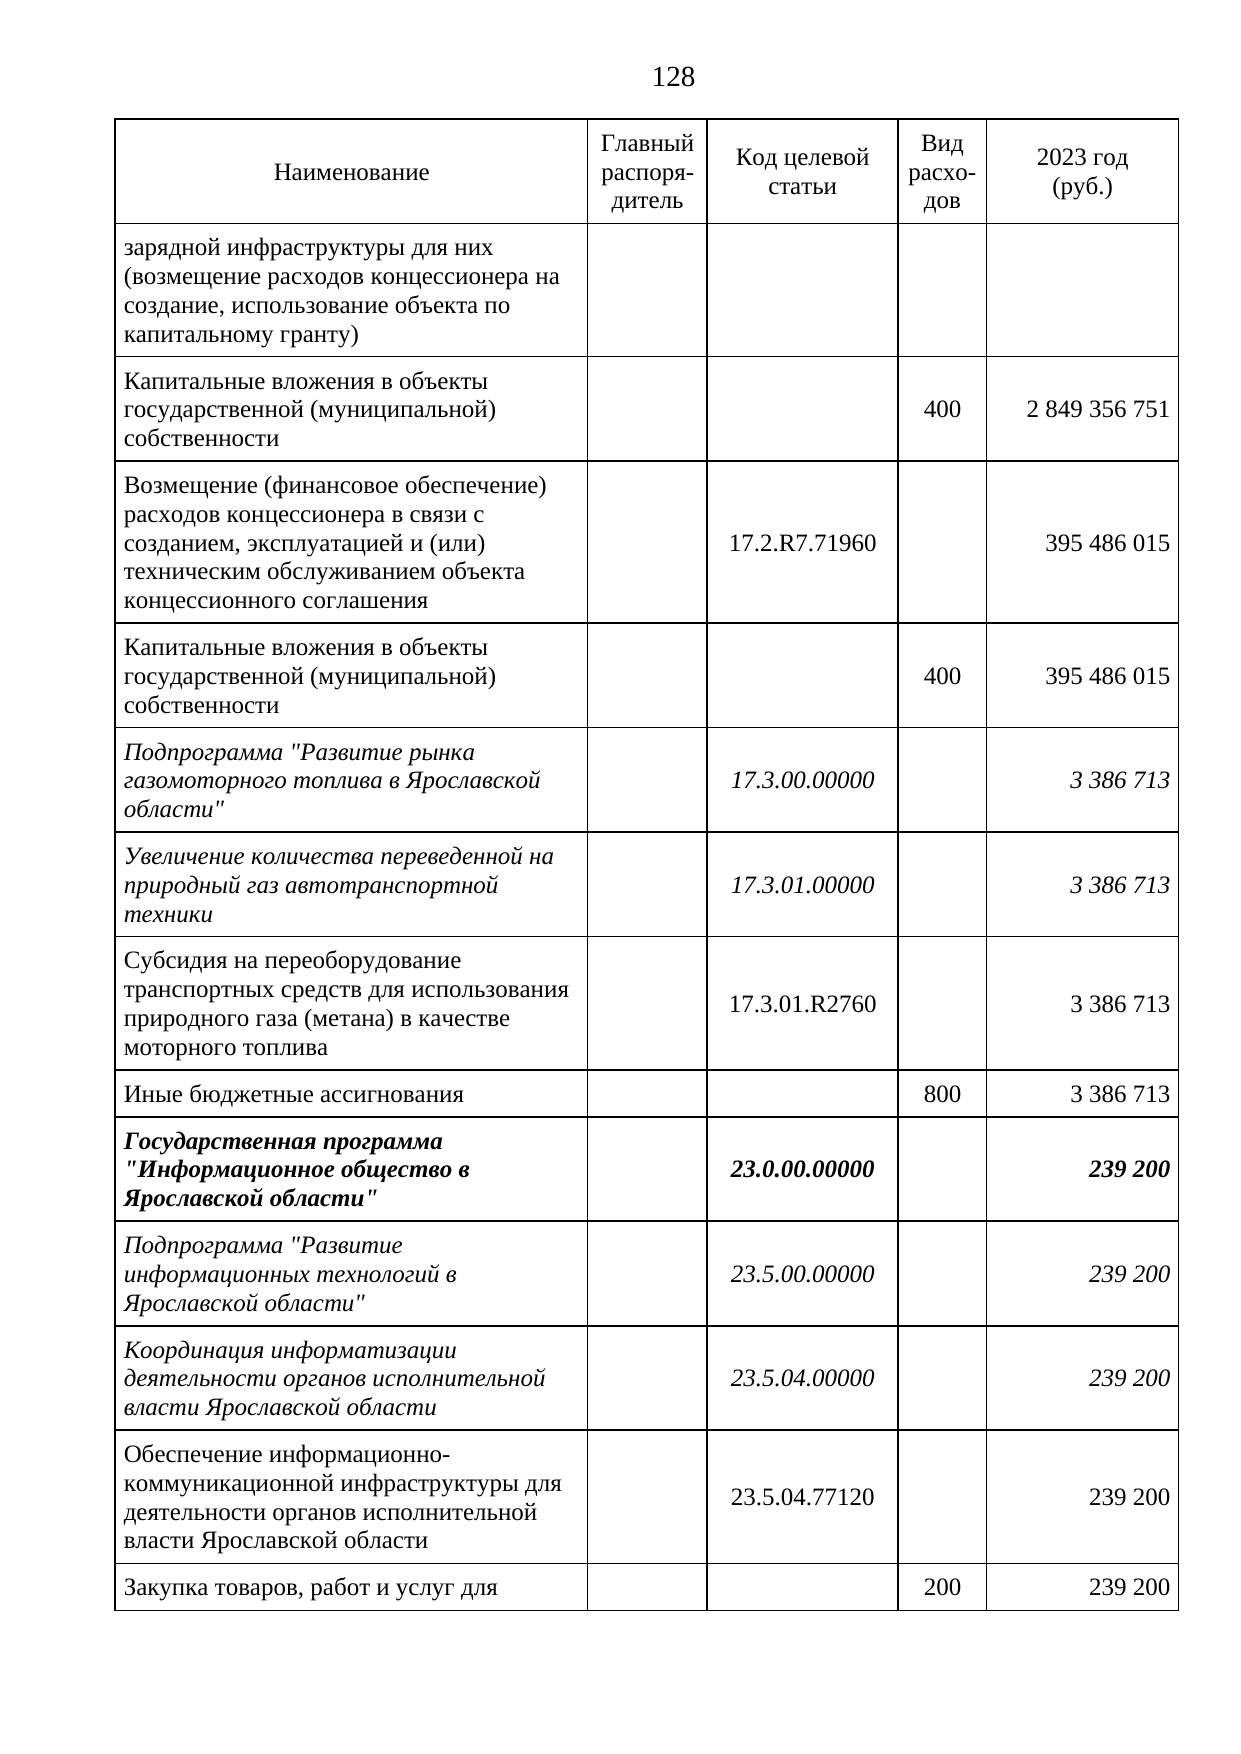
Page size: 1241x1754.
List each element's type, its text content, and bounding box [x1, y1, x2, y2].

table_header Наименование [116, 120, 587, 223]
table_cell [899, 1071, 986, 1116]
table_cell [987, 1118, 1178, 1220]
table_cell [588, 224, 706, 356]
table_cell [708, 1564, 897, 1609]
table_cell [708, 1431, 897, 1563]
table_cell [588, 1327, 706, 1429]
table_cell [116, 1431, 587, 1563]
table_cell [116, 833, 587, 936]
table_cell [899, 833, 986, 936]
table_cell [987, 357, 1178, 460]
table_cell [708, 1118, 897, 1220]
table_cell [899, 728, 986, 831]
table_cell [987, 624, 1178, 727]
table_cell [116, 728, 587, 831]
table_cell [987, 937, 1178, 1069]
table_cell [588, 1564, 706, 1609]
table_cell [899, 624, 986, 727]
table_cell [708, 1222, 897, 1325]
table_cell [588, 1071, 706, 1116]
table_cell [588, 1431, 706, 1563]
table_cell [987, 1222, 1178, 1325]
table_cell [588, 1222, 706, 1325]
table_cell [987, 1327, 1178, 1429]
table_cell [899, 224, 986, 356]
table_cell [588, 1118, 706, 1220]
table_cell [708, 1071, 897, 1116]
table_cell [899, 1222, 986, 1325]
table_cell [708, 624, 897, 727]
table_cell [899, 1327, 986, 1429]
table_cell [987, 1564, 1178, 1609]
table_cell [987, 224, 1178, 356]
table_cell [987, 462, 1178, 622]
table_header Вид расхо-дов [899, 120, 986, 223]
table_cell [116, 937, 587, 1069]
table_header 2023 год (руб.) [987, 120, 1178, 223]
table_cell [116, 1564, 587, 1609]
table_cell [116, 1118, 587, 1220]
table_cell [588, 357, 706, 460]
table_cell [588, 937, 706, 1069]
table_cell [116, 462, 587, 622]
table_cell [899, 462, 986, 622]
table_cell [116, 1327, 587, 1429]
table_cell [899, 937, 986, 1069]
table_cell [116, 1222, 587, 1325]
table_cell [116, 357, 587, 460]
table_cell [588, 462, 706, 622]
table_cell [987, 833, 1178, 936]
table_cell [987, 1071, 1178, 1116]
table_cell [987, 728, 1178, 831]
table_header Главный распоря-дитель [588, 120, 706, 223]
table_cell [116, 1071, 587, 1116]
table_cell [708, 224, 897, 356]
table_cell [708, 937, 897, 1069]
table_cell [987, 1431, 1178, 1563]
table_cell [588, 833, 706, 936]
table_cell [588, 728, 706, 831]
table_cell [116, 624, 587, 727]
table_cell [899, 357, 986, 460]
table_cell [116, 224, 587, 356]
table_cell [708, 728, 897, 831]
table_header Код целевой статьи [708, 120, 897, 223]
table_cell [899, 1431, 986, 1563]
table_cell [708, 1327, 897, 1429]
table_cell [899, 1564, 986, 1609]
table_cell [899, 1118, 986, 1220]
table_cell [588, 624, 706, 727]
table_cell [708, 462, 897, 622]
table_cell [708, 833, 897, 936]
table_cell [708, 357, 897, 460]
